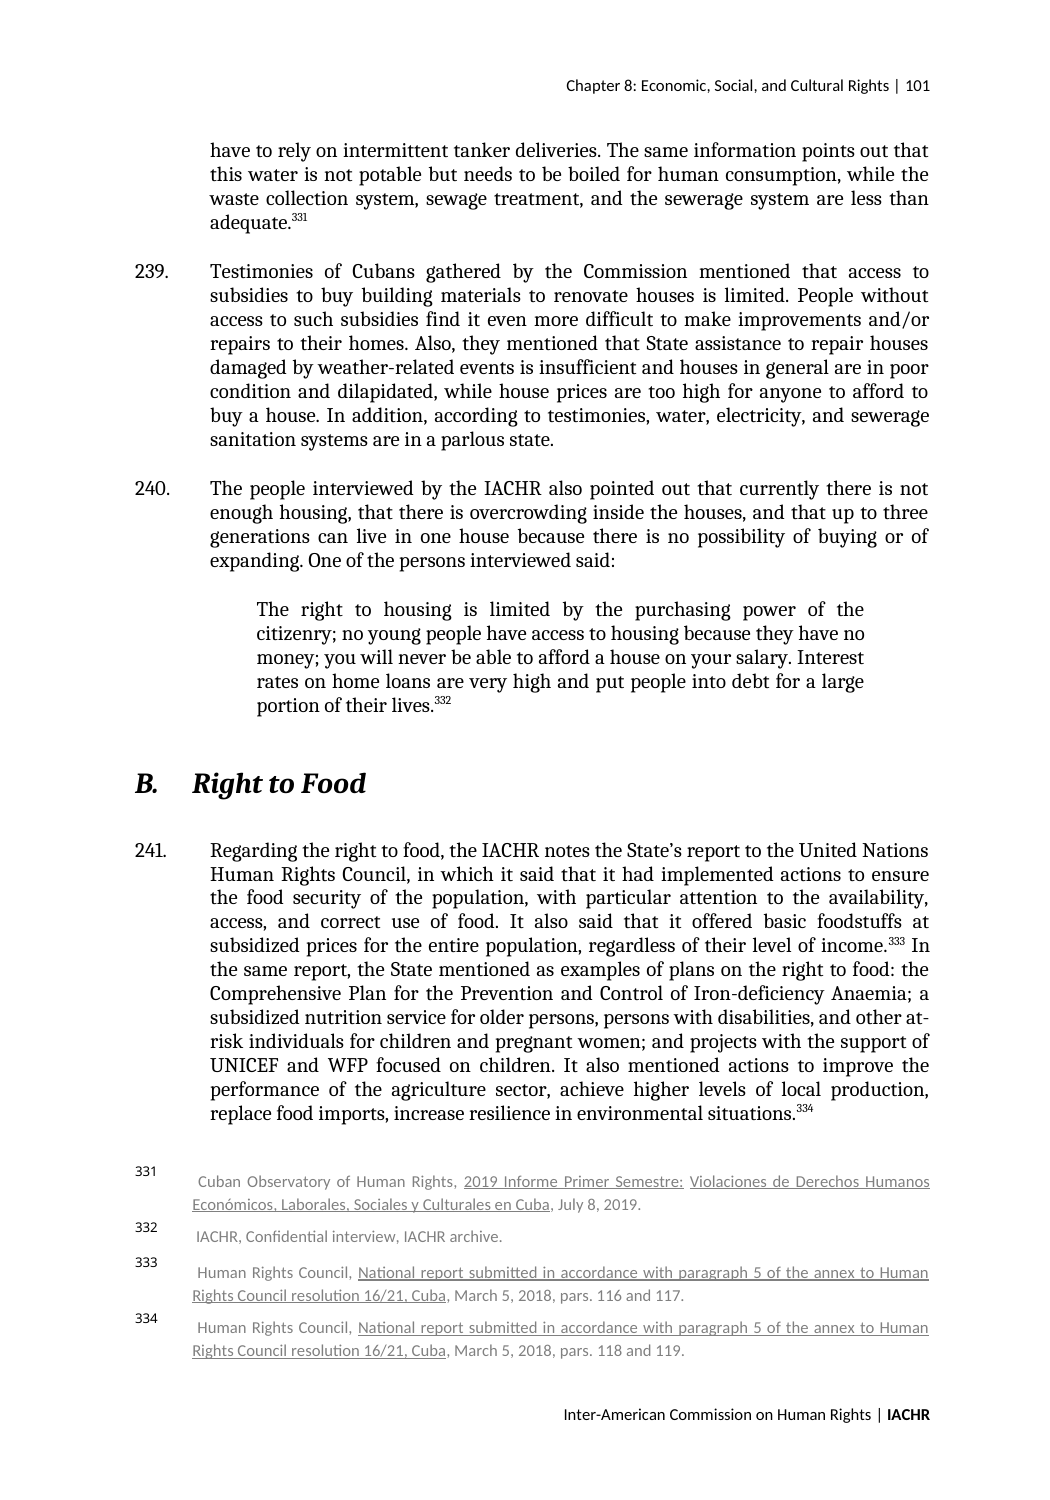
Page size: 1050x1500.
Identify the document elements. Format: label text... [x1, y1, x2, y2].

subtitle Right to Food [135, 767, 930, 801]
list The IACHR also received information through the SRESCER about the weakness of water and sanitation services in Cuba. The Cuban Observatory of Human Rights said that just 13 percent of Cubans have round-the-clock access to water, while the rest have to rely on intermittent tanker deliveries. The same information points out that this water is not potable but needs to be boiled for human consumption, while the waste collection system, sewage treatment, and the sewerage system are less than adequate. [135, 139, 930, 235]
text The right to housing is limited by the purchasing power of the citizenry; no young people have access to housing because they have no money; you will never be able to afford a house on your salary. Interest rates on home loans are very high and put people into debt for a large portion of their lives. [256, 597, 866, 717]
list Testimonies of Cubans gathered by the Commission mentioned that access to subsidies to buy building materials to renovate houses is limited. People without access to such subsidies find it even more difficult to make improvements and/or repairs to their homes. Also, they mentioned that State assistance to repair houses damaged by weather-related events is insufficient and houses in general are in poor condition and dilapidated, while house prices are too high for anyone to afford to buy a house. In addition, according to testimonies, water, electricity, and sewerage sanitation systems are in a parlous state. [135, 260, 930, 452]
list Regarding the right to food, the IACHR notes the State’s report to the United Nations Human Rights Council, in which it said that it had implemented actions to ensure the food security of the population, with particular attention to the availability, access, and correct use of food. It also said that it offered basic foodstuffs at subsidized prices for the entire population, regardless of their level of income. In the same report, the State mentioned as examples of plans on the right to food: the Comprehensive Plan for the Prevention and Control of Iron-deficiency Anaemia; a subsidized nutrition service for older persons, persons with disabilities, and other at-risk individuals for children and pregnant women; and projects with the support of UNICEF and WFP focused on children. It also mentioned actions to improve the performance of the agriculture sector, achieve higher levels of local production, replace food imports, increase resilience in environmental situations. [135, 838, 930, 1126]
list The people interviewed by the IACHR also pointed out that currently there is not enough housing, that there is overcrowding inside the houses, and that up to three generations can live in one house because there is no possibility of buying or of expanding. One of the persons interviewed said: [135, 477, 930, 572]
